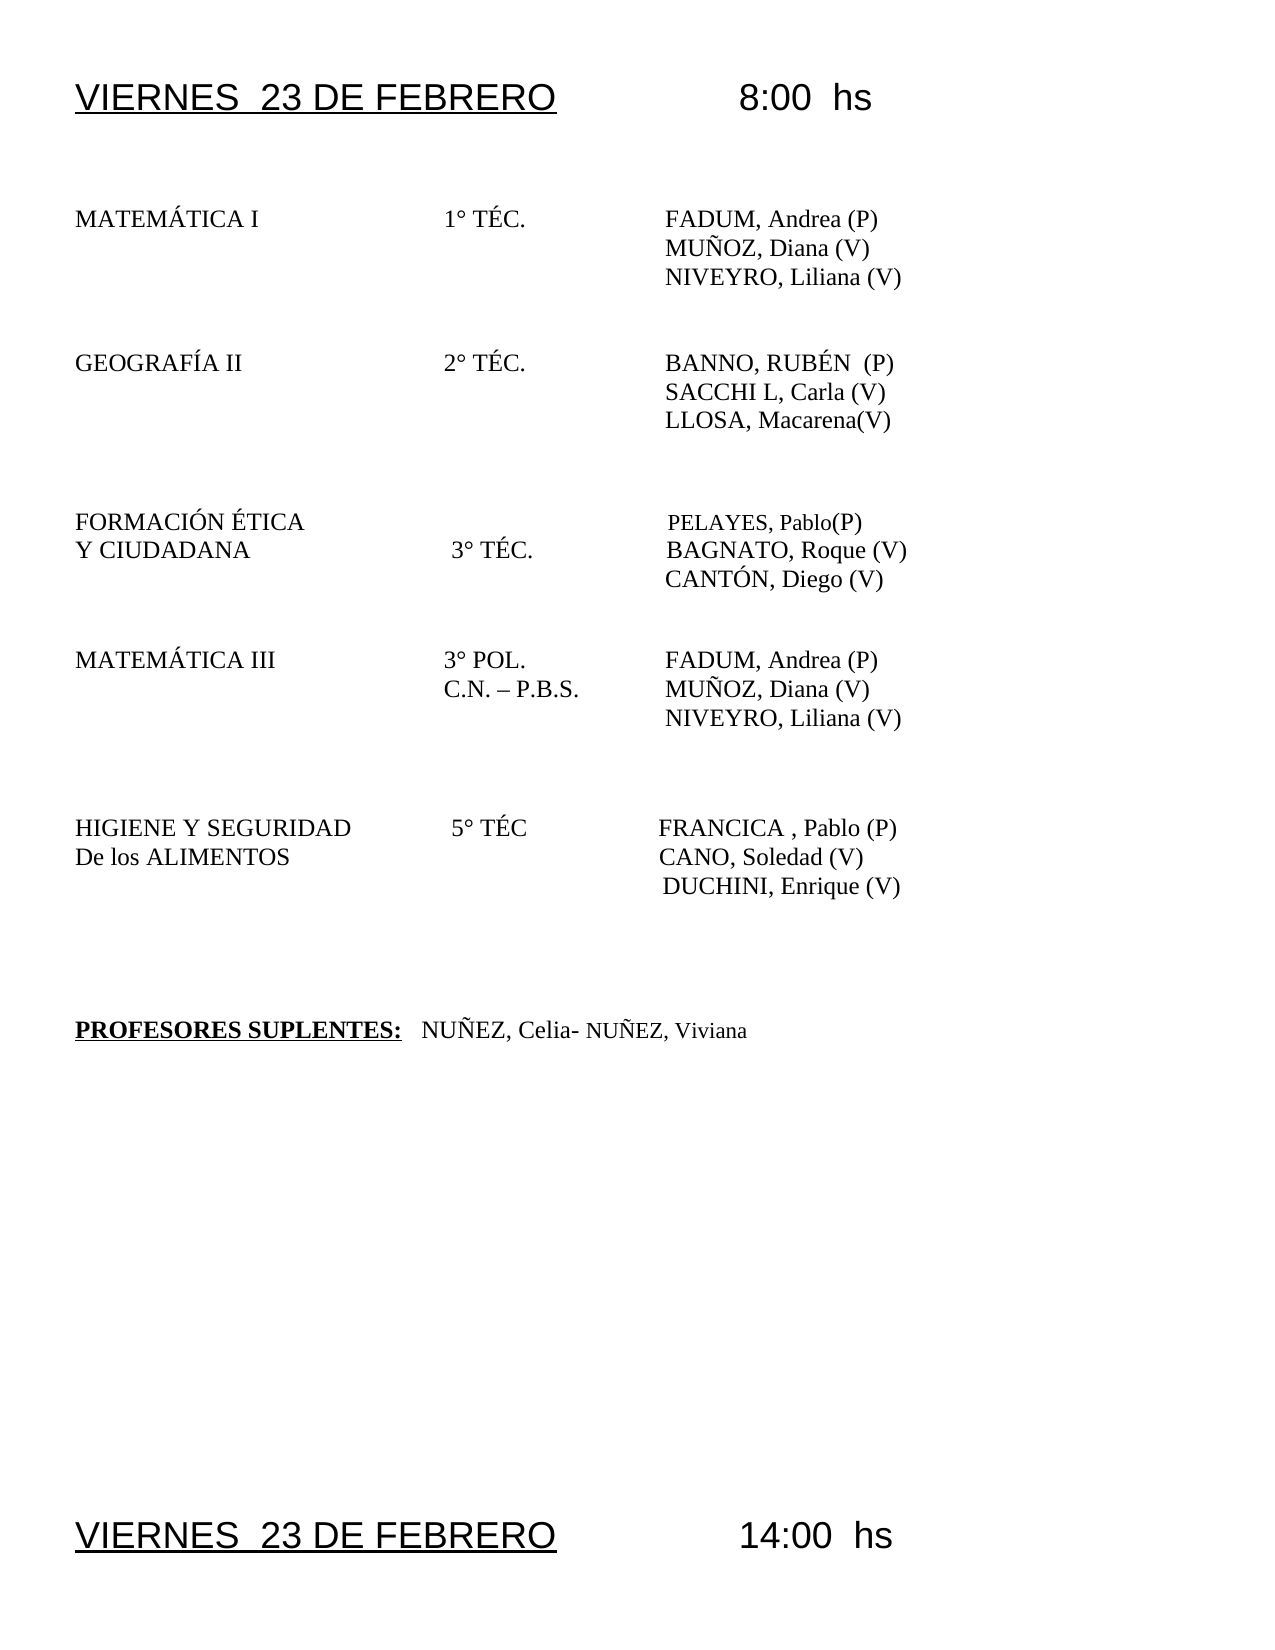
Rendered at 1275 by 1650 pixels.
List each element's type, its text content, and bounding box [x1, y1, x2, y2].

text DUCHINI, Enrique (V) [75, 871, 1200, 900]
text De los ALIMENTOS CANO, Soledad (V) [75, 842, 1200, 871]
text GEOGRAFÍA II 2° TÉC. BANNO, RUBÉN (P) [75, 348, 1200, 377]
text C.N. – P.B.S. MUÑOZ, Diana (V) [75, 674, 1200, 703]
text VIERNES 23 DE FEBRERO 8:00 hs [75, 75, 1200, 118]
text NIVEYRO, Liliana (V) [75, 703, 1200, 732]
text NIVEYRO, Liliana (V) [75, 262, 1200, 291]
text SACCHI L, Carla (V) [75, 377, 1200, 406]
text LLOSA, Macarena(V) [75, 406, 1200, 434]
text PROFESORES SUPLENTES: NUÑEZ, Celia- NUÑEZ, Viviana [75, 1015, 1200, 1043]
text MATEMÁTICA III 3° POL. FADUM, Andrea (P) [75, 646, 1200, 674]
text HIGIENE Y SEGURIDAD 5° TÉC FRANCICA , Pablo (P) [75, 813, 1200, 842]
text Y CIUDADANA 3° TÉC. BAGNATO, Roque (V) [75, 535, 1200, 564]
text VIERNES 23 DE FEBRERO 14:00 hs [75, 1513, 1200, 1556]
text MATEMÁTICA I 1° TÉC. FADUM, Andrea (P) [75, 204, 1200, 233]
text CANTÓN, Diego (V) [75, 564, 1200, 593]
text FORMACIÓN ÉTICA PELAYES, Pablo(P) [75, 507, 1200, 535]
text MUÑOZ, Diana (V) [75, 233, 1200, 262]
